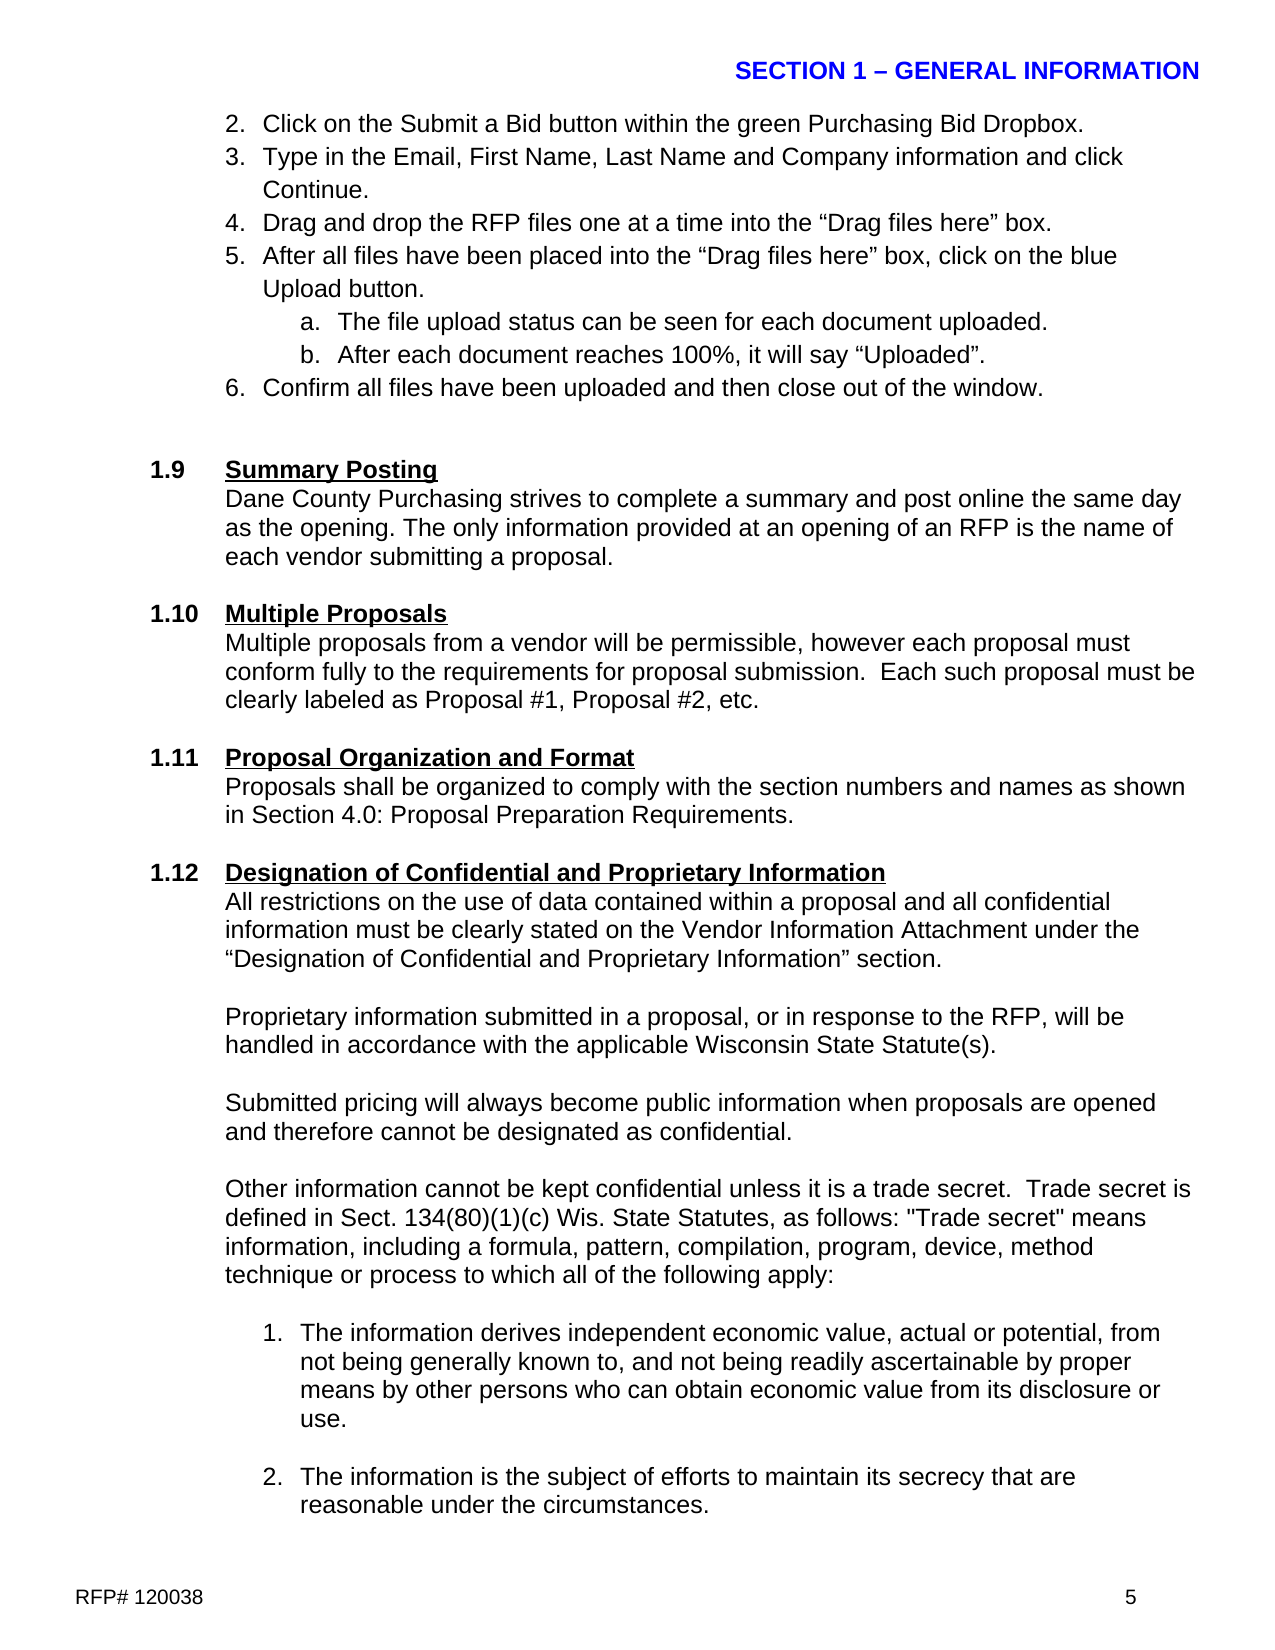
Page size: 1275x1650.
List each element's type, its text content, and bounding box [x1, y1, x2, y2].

list Type in the Email, First Name, Last Name and Company information and click Continue. [225, 142, 1200, 203]
text 1.12 Designation of Confidential and Proprietary Information [75, 858, 1200, 887]
text Other information cannot be kept confidential unless it is a trade secret. Trade secret is defined in Sect. 134(80)(1)(c) Wis. State Statutes, as follows: "Trade secret" means information, including a formula, pattern, compilation, program, device, method technique or process to which all of the following apply: [225, 1174, 1200, 1289]
text 1.9 Summary Posting [75, 455, 1200, 484]
list Drag and drop the RFP files one at a time into the “Drag files here” box. [225, 208, 1200, 236]
text Submitted pricing will always become public information when proposals are opened and therefore cannot be designated as confidential. [225, 1088, 1200, 1145]
text Proprietary information submitted in a proposal, or in response to the RFP, will be handled in accordance with the applicable Wisconsin State Statute(s). [225, 1002, 1200, 1059]
text All restrictions on the use of data contained within a proposal and all confidential information must be clearly stated on the Vendor Information Attachment under the “Designation of Confidential and Proprietary Information” section. [225, 887, 1200, 973]
list The information derives independent economic value, actual or potential, from not being generally known to, and not being readily ascertainable by proper means by other persons who can obtain economic value from its disclosure or use. [262, 1318, 1200, 1433]
list After each document reaches 100%, it will say “Uploaded”. [300, 340, 1200, 368]
text Multiple proposals from a vendor will be permissible, however each proposal must conform fully to the requirements for proposal submission. Each such proposal must be clearly labeled as Proposal #1, Proposal #2, etc. [225, 628, 1200, 714]
text Proposals shall be organized to comply with the section numbers and names as shown in Section 4.0: Proposal Preparation Requirements. [225, 772, 1200, 829]
list After all files have been placed into the “Drag files here” box, click on the blue Upload button. [225, 241, 1200, 302]
list Click on the Submit a Bid button within the green Purchasing Bid Dropbox. [225, 109, 1200, 137]
text 1.10 Multiple Proposals [75, 599, 1200, 628]
list The file upload status can be seen for each document uploaded. [300, 307, 1200, 336]
list Confirm all files have been uploaded and then close out of the window. [225, 373, 1200, 402]
text 1.11 Proposal Organization and Format [75, 743, 1200, 772]
text Dane County Purchasing strives to complete a summary and post online the same day as the opening. The only information provided at an opening of an RFP is the name of each vendor submitting a proposal. [225, 484, 1200, 570]
list The information is the subject of efforts to maintain its secrecy that are reasonable under the circumstances. [262, 1462, 1200, 1519]
